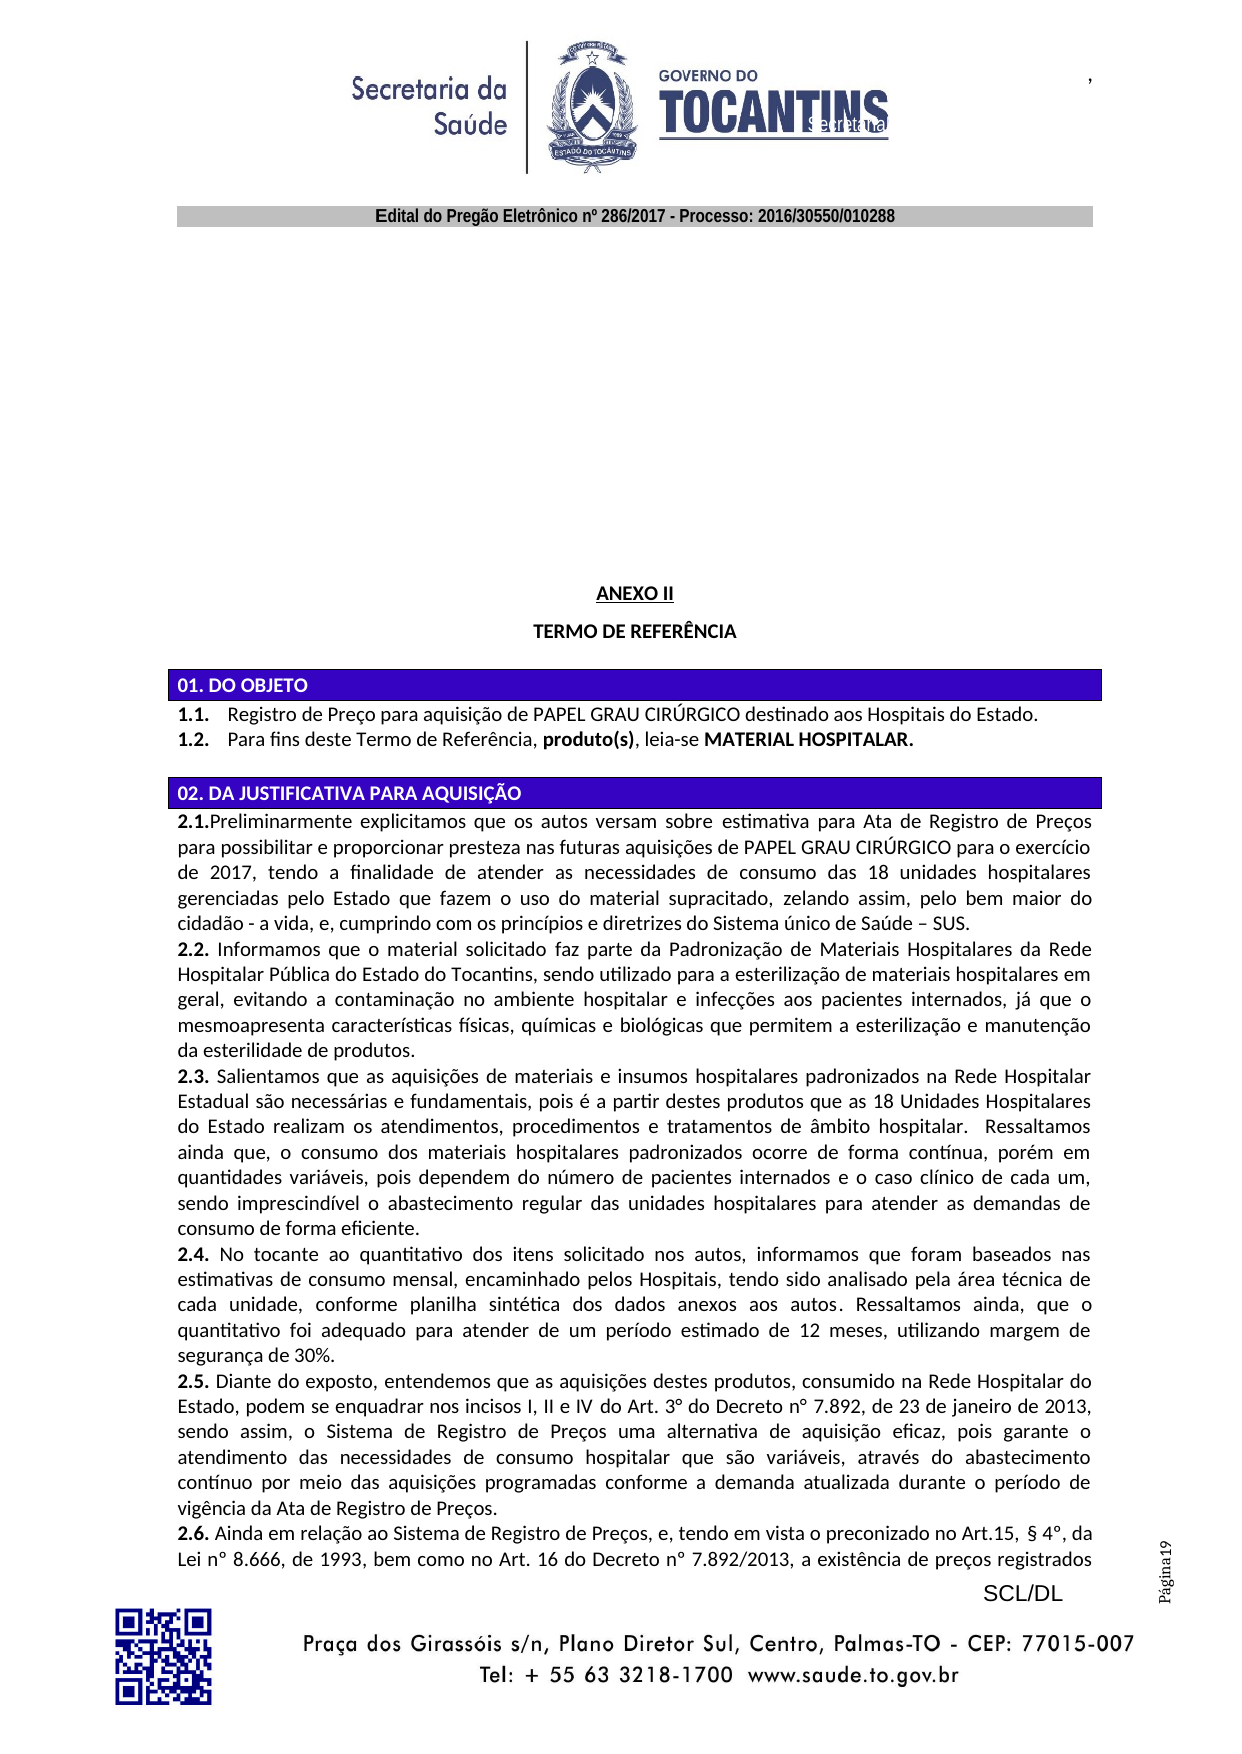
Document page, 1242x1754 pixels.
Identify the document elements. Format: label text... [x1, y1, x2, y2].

text 02. DA JUSTIFICATIVA PARA AQUISIÇÃO [169, 778, 1101, 808]
text 2.2. Informamos que o material solicitado faz parte da Padronização de Materiais Hospitalares da Rede Hospitalar Pública do Estado do Tocantins, sendo utilizado para a esterilização de materiais hospitalares em geral, evitando a contaminação no ambiente hospitalar e infecções aos pacientes internados, já que o mesmoapresenta características físicas, químicas e biológicas que permitem a esterilização e manutenção da esterilidade de produtos. [177, 936, 1093, 1063]
text 2.1.Preliminarmente explicitamos que os autos versam sobre estimativa para Ata de Registro de Preços para possibilitar e proporcionar presteza nas futuras aquisições de PAPEL GRAU CIRÚRGICO para o exercício de 2017, tendo a finalidade de atender as necessidades de consumo das 18 unidades hospitalares gerenciadas pelo Estado que fazem o uso do material supracitado, zelando assim, pelo bem maior do cidadão - a vida, e, cumprindo com os princípios e diretrizes do Sistema único de Saúde – SUS. [177, 809, 1093, 936]
picture [111, 1604, 1134, 1709]
list Registro de Preço para aquisição de PAPEL GRAU CIRÚRGICO destinado aos Hospitais do Estado. [177, 701, 1093, 726]
picture [0, 0, 1154, 189]
text TERMO DE REFERÊNCIA [177, 618, 1093, 644]
list Para fins deste Termo de Referência, produto(s), leia-se MATERIAL HOSPITALAR. [177, 726, 1093, 752]
text 01. DO OBJETO [169, 670, 1101, 700]
text 2.4. No tocante ao quantitativo dos itens solicitado nos autos, informamos que foram baseados nas estimativas de consumo mensal, encaminhado pelos Hospitais, tendo sido analisado pela área técnica de cada unidade, conforme planilha sintética dos dados anexos aos autos. Ressaltamos ainda, que o quantitativo foi adequado para atender de um período estimado de 12 meses, utilizando margem de segurança de 30%. [177, 1241, 1093, 1368]
text ANEXO II [177, 580, 1093, 606]
text 2.3. Salientamos que as aquisições de materiais e insumos hospitalares padronizados na Rede Hospitalar Estadual são necessárias e fundamentais, pois é a partir destes produtos que as 18 Unidades Hospitalares do Estado realizam os atendimentos, procedimentos e tratamentos de âmbito hospitalar. Ressaltamos ainda que, o consumo dos materiais hospitalares padronizados ocorre de forma contínua, porém em quantidades variáveis, pois dependem do número de pacientes internados e o caso clínico de cada um, sendo imprescindível o abastecimento regular das unidades hospitalares para atender as demandas de consumo de forma eficiente. [177, 1063, 1093, 1241]
text 2.5. Diante do exposto, entendemos que as aquisições destes produtos, consumido na Rede Hospitalar do Estado, podem se enquadrar nos incisos I, II e IV do Art. 3° do Decreto n° 7.892, de 23 de janeiro de 2013, sendo assim, o Sistema de Registro de Preços uma alternativa de aquisição eficaz, pois garante o atendimento das necessidades de consumo hospitalar que são variáveis, através do abastecimento contínuo por meio das aquisições programadas conforme a demanda atualizada durante o período de vigência da Ata de Registro de Preços. [177, 1368, 1093, 1520]
